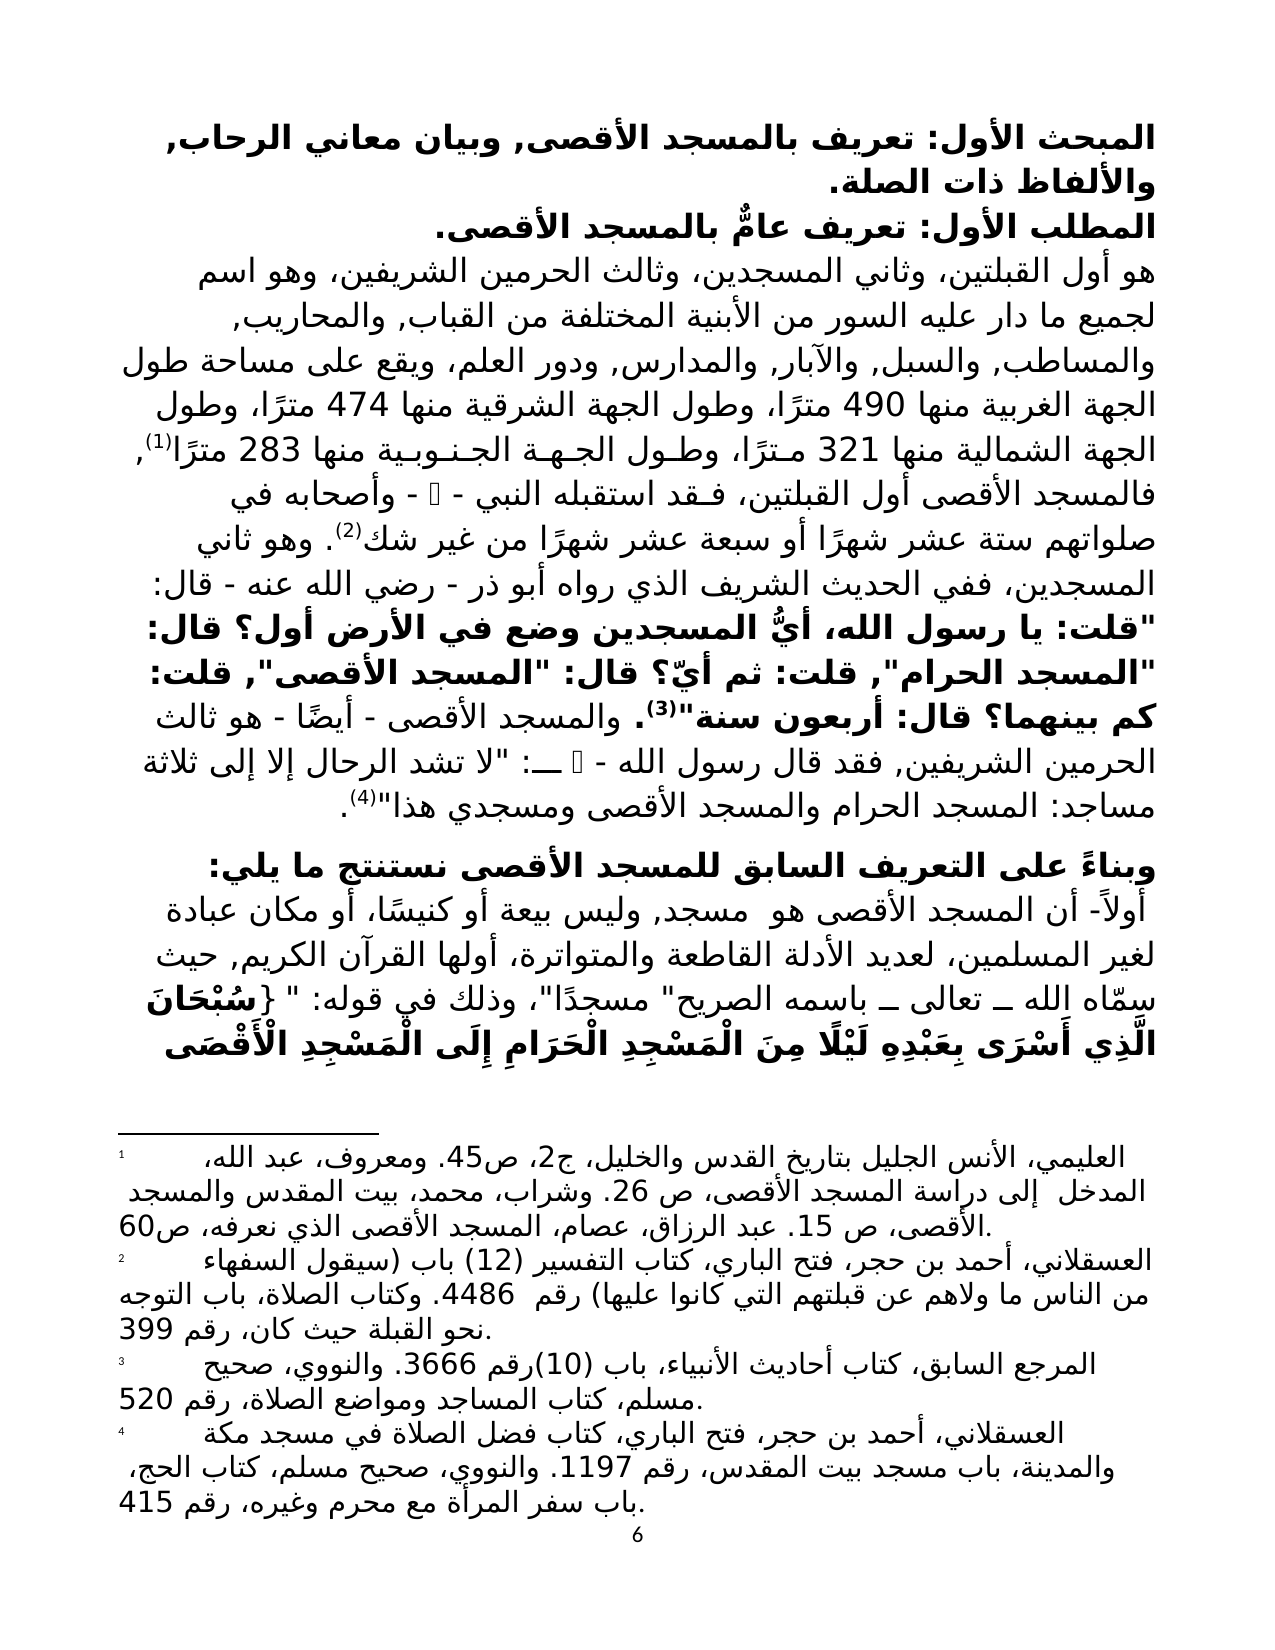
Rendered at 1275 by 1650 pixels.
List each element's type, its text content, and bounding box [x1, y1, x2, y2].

text أولاً- أن المسجد الأقصى هو مسجد, وليس بيعة أو كنيسًا، أو مكان عبادة لغير المسلمين، لعديد الأدلة القاطعة والمتواترة، أولها القرآن الكريم, حيث سمّاه الله ــ تعالى ــ باسمه الصريح" مسجدًا"، وذلك في قوله: " {سُبْحَانَ الَّذِي أَسْرَى بِعَبْدِهِ لَيْلًا مِنَ الْمَسْجِدِ الْحَرَامِ إِلَى الْمَسْجِدِ الْأَقْصَى الَّذِي بَارَكْنَا حَوْلَهُ} [سورة الإسراء، آية:1]، فهذا نص نقلي قطعي الثبوت, وقطعي الدلالة. [118, 891, 1157, 1063]
text المطلب الأول: تعريف عامٌّ بالمسجد الأقصى. [118, 207, 1157, 246]
text وبناءً على التعريف السابق للمسجد الأقصى نستنتج ما يلي: [118, 846, 1157, 885]
text المبحث الأول: تعريف بالمسجد الأقصى, وبيان معاني الرحاب, والألفاظ ذات الصلة. [118, 118, 1157, 202]
text هو أول القبلتين، وثاني المسجدين، وثالث الحرمين الشريفين، وهو اسم لجميع ما دار عليه السور من الأبنية المختلفة من القباب, والمحاريب, والمساطب, والسبل, والآبار, والمدارس, ودور العلم، ويقع على مساحة طول الجهة الغربية منها 490 مترًا، وطول الجهة الشرقية منها 474 مترًا، وطول الجهة الشمالية منها 321 مـترًا، وطـول الجـهـة الجـنـوبـية منها 283 مترًا(), فالمسجد الأقصى أول القبلتين، فـقد استقبله النبي - - وأصحابه في صلواتهم ستة عشر شهرًا أو سبعة عشر شهرًا من غير شك(). وهو ثاني المسجدين، ففي الحديث الشريف الذي رواه أبو ذر - رضي الله عنه - قال: "قلت: يا رسول الله، أيُّ المسجدين وضع في الأرض أول؟ قال: "المسجد الحرام", قلت: ثم أيّ؟ قال: "المسجد الأقصى", قلت: كم بينهما؟ قال: أربعون سنة"(). والمسجد الأقصى - أيضًا - هو ثالث الحرمين الشريفين, فقد قال رسول الله - ـــ: "لا تشد الرحال إلا إلى ثلاثة مساجد: المسجد الحرام والمسجد الأقصى ومسجدي هذا"(). [118, 252, 1157, 826]
